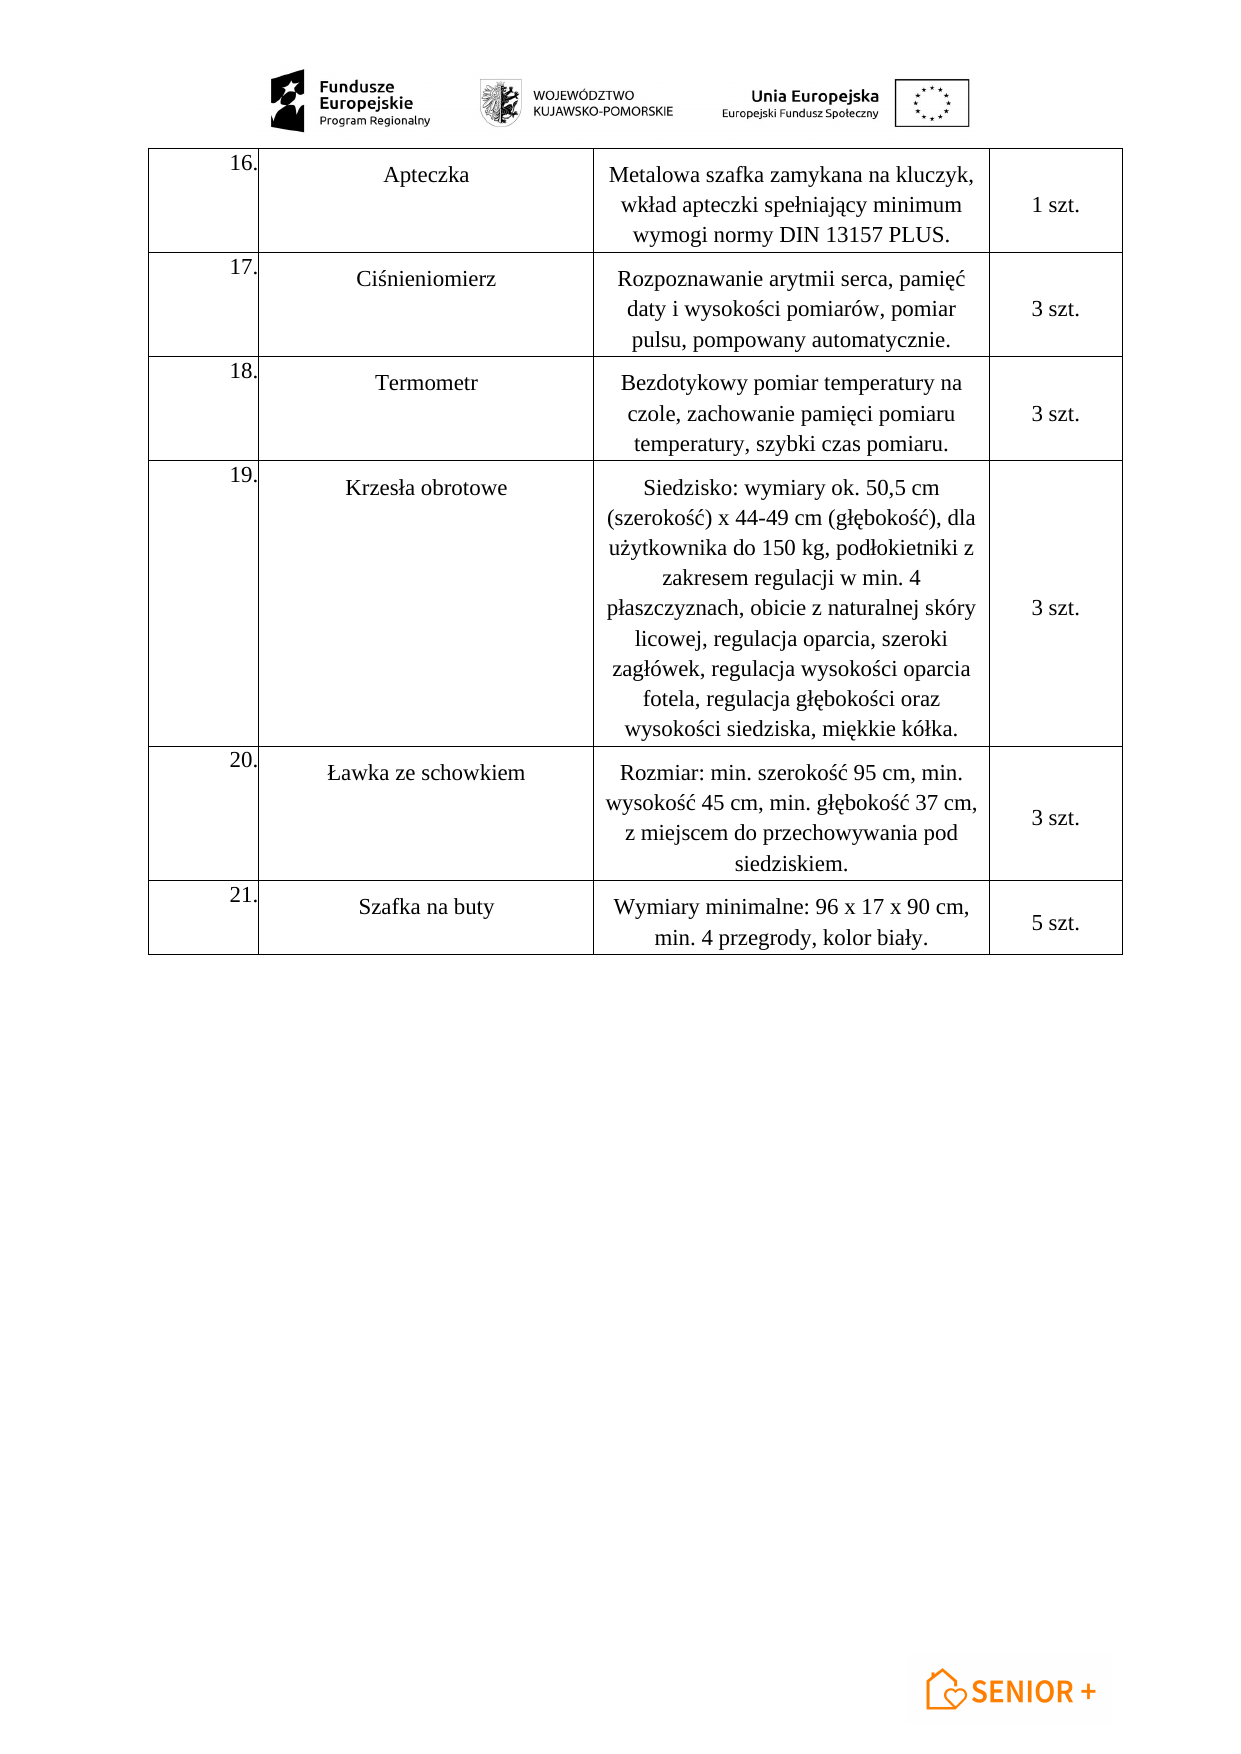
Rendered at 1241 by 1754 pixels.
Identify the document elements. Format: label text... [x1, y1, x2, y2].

table_cell Bezdotykowy pomiar temperatury na czole, zachowanie pamięci pomiaru temperatury, szybki czas pomiaru. [594, 357, 989, 460]
table_cell [149, 881, 258, 954]
table_cell 3 szt. [990, 357, 1122, 460]
table_cell [149, 149, 258, 252]
table_cell 3 szt. [990, 461, 1122, 746]
table_cell Rozpoznawanie arytmii serca, pamięć daty i wysokości pomiarów, pomiar pulsu, pompowany automatycznie. [594, 253, 989, 356]
table_cell [149, 747, 258, 880]
picture [254, 53, 982, 144]
table_cell Apteczka [259, 149, 593, 252]
table_cell [149, 461, 258, 746]
table_cell Szafka na buty [259, 881, 593, 954]
table_cell Metalowa szafka zamykana na kluczyk, wkład apteczki spełniający minimum wymogi normy DIN 13157 PLUS. [594, 149, 989, 252]
table_cell 3 szt. [990, 253, 1122, 356]
table_cell [149, 253, 258, 356]
table_cell [149, 357, 258, 460]
table_cell Rozmiar: min. szerokość 95 cm, min. wysokość 45 cm, min. głębokość 37 cm, z miejscem do przechowywania pod siedziskiem. [594, 747, 989, 880]
table_cell 1 szt. [990, 149, 1122, 252]
table_cell Siedzisko: wymiary ok. 50,5 cm (szerokość) x 44-49 cm (głębokość), dla użytkownika do 150 kg, podłokietniki z zakresem regulacji w min. 4 płaszczyznach, obicie z naturalnej skóry licowej, regulacja oparcia, szeroki zagłówek, regulacja wysokości oparcia fotela, regulacja głębokości oraz wysokości siedziska, miękkie kółka. [594, 461, 989, 746]
table_cell Krzesła obrotowe [259, 461, 593, 746]
picture [907, 1654, 1113, 1724]
table_cell 5 szt. [990, 881, 1122, 954]
table_cell 3 szt. [990, 747, 1122, 880]
table_cell Termometr [259, 357, 593, 460]
table_cell Wymiary minimalne: 96 x 17 x 90 cm, min. 4 przegrody, kolor biały. [594, 881, 989, 954]
table_cell Ciśnieniomierz [259, 253, 593, 356]
table_cell Ławka ze schowkiem [259, 747, 593, 880]
